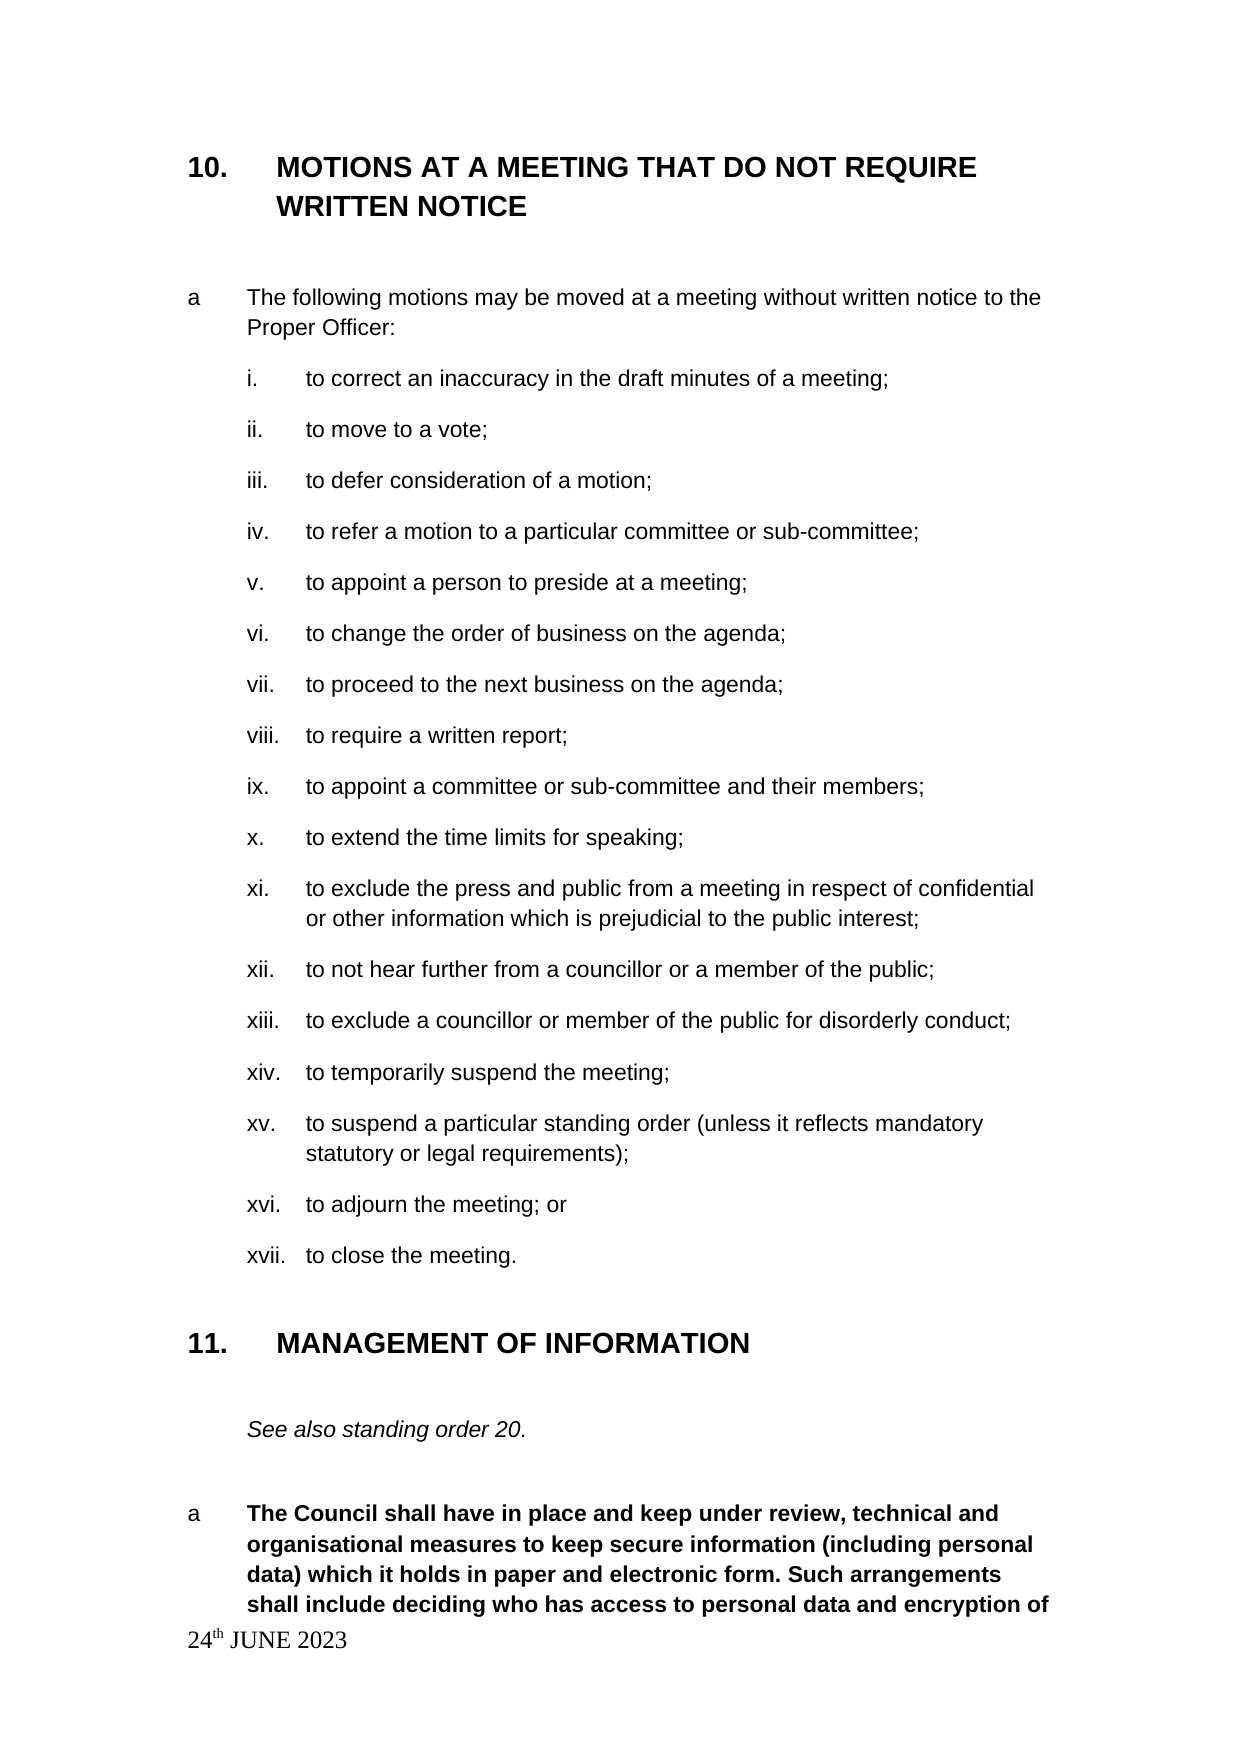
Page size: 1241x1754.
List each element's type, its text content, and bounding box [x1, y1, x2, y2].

list to proceed to the next business on the agenda; [247, 671, 1053, 697]
list to refer a motion to a particular committee or sub-committee; [247, 518, 1053, 544]
list to temporarily suspend the meeting; [247, 1058, 1053, 1085]
list to correct an inaccuracy in the draft minutes of a meeting; [247, 365, 1053, 391]
list to defer consideration of a motion; [247, 467, 1053, 493]
subtitle MANAGEMENT OF INFORMATION [187, 1326, 1053, 1360]
list to appoint a committee or sub-committee and their members; [247, 773, 1053, 799]
list to exclude a councillor or member of the public for disorderly conduct; [247, 1007, 1053, 1034]
list to adjourn the meeting; or [247, 1191, 1053, 1217]
list to change the order of business on the agenda; [247, 620, 1053, 646]
list to require a written report; [247, 722, 1053, 748]
list to close the meeting. [247, 1242, 1053, 1301]
list The following motions may be moved at a meeting without written notice to the Proper Officer: [187, 283, 1053, 340]
subtitle MOTIONS AT A MEETING THAT DO NOT REQUIRE WRITTEN NOTICE [187, 150, 1053, 258]
list to move to a vote; [247, 416, 1053, 442]
list to suspend a particular standing order (unless it reflects mandatory statutory or legal requirements); [247, 1109, 1053, 1166]
list to extend the time limits for speaking; [247, 824, 1053, 851]
list to not hear further from a councillor or a member of the public; [247, 956, 1053, 983]
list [187, 1500, 1053, 1617]
text See also standing order 20. [247, 1386, 1053, 1475]
list to appoint a person to preside at a meeting; [247, 569, 1053, 595]
list to exclude the press and public from a meeting in respect of confidential or other information which is prejudicial to the public interest; [247, 875, 1053, 932]
